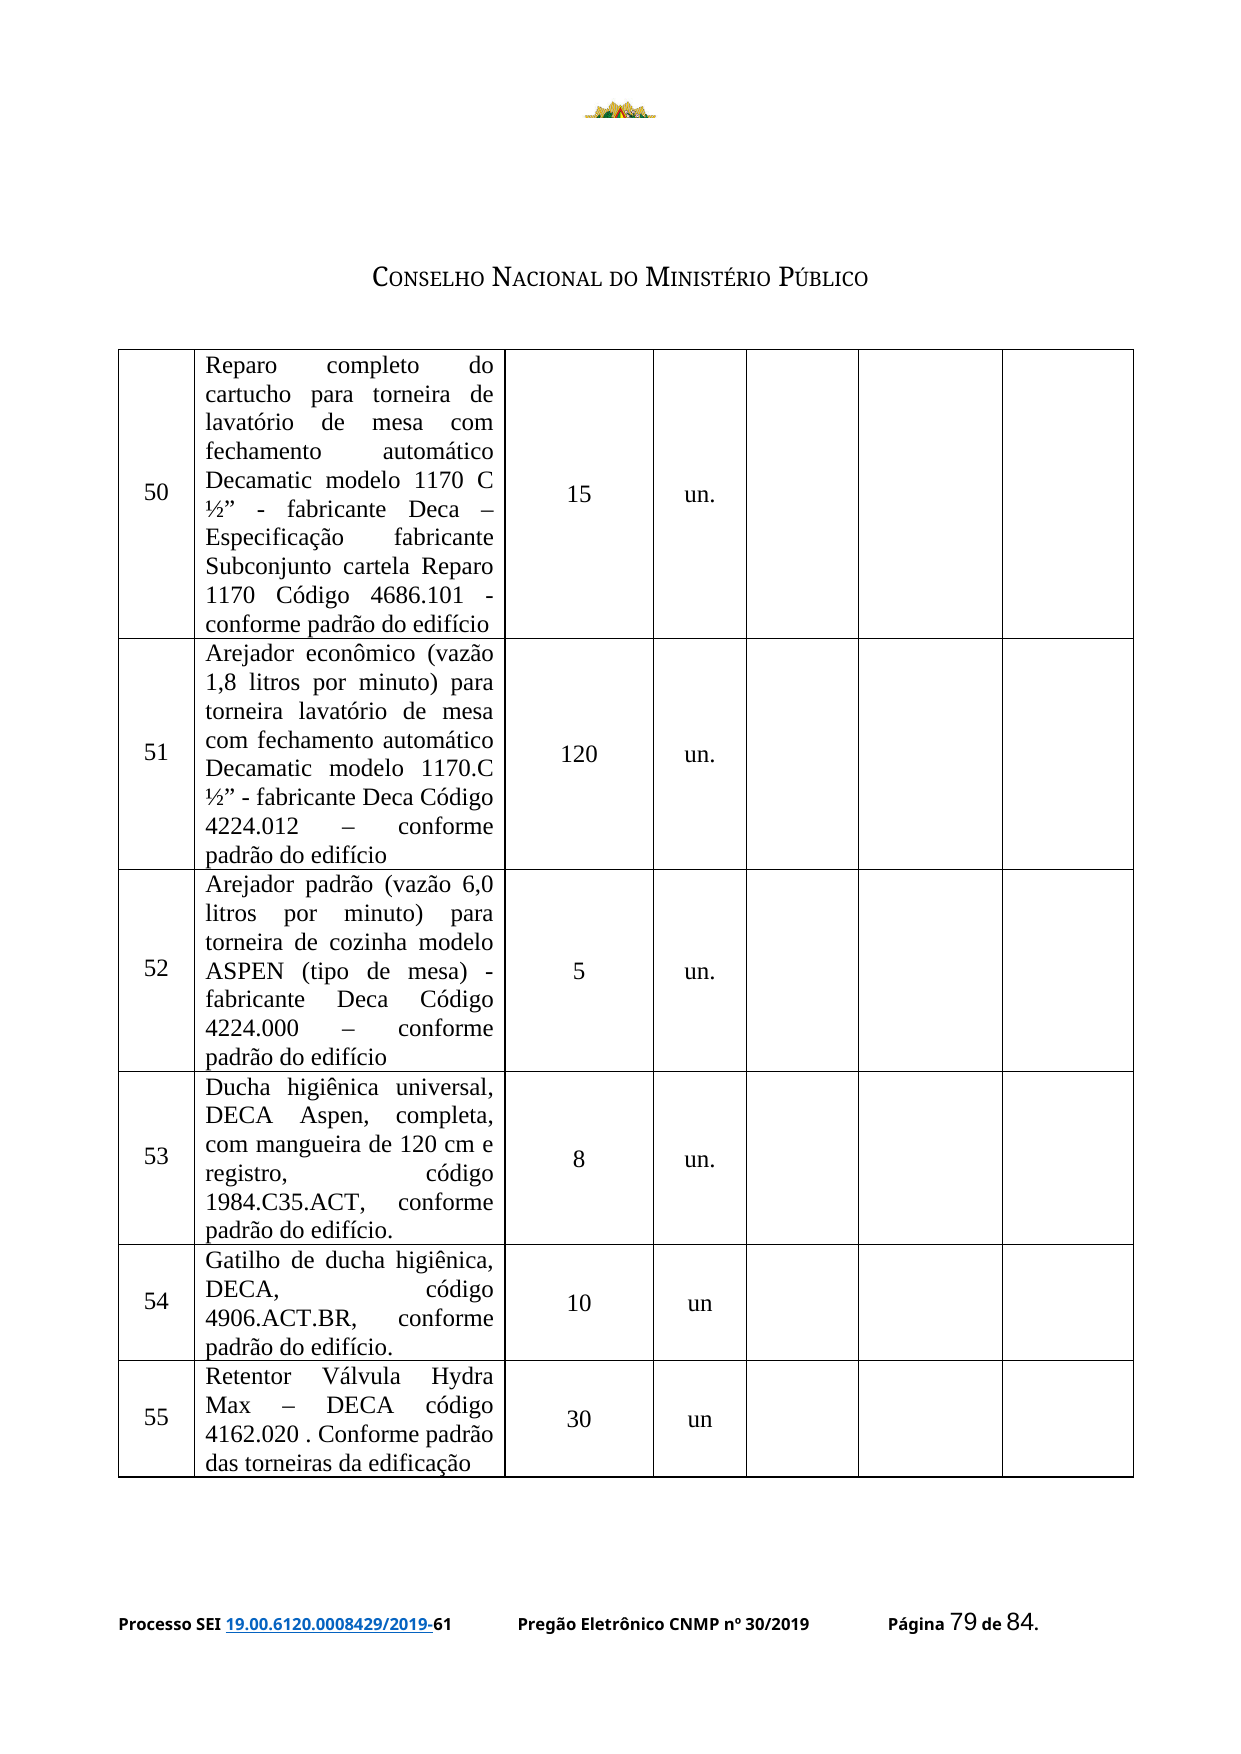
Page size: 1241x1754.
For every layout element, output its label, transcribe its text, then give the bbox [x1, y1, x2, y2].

table_cell [859, 1361, 1002, 1476]
table_cell [747, 350, 858, 637]
table_cell un. [654, 639, 746, 868]
table_cell 10 [506, 1245, 653, 1360]
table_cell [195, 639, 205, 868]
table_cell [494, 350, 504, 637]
table_cell [1003, 1072, 1133, 1244]
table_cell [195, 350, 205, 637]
table_cell un [654, 1245, 746, 1360]
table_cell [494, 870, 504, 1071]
table_cell [747, 1072, 858, 1244]
table_cell [1003, 350, 1133, 637]
table_cell 8 [506, 1072, 653, 1244]
table_cell 120 [506, 639, 653, 868]
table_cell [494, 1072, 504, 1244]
table_cell [1003, 639, 1133, 868]
table_cell [859, 350, 1002, 637]
table_cell [1003, 1361, 1133, 1476]
table_cell 50 [119, 350, 194, 637]
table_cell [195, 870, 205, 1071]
table_cell un [654, 1361, 746, 1476]
table_cell [1003, 1245, 1133, 1360]
table_cell 54 [119, 1245, 194, 1360]
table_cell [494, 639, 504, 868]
table_cell [859, 1072, 1002, 1244]
table_cell [747, 639, 858, 868]
table_cell 52 [119, 870, 194, 1071]
table_cell 15 [506, 350, 653, 637]
table_cell [859, 639, 1002, 868]
table_cell 51 [119, 639, 194, 868]
table_cell 53 [119, 1072, 194, 1244]
table_cell un. [654, 1072, 746, 1244]
table_cell un. [654, 350, 746, 637]
table_cell [1003, 870, 1133, 1071]
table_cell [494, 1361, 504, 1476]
table_cell 5 [506, 870, 653, 1071]
table_cell un. [654, 870, 746, 1071]
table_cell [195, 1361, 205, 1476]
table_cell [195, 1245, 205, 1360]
table_cell [859, 870, 1002, 1071]
table_cell 30 [506, 1361, 653, 1476]
table_cell [747, 1361, 858, 1476]
table_cell [747, 870, 858, 1071]
table_cell 55 [119, 1361, 194, 1476]
table_cell [859, 1245, 1002, 1360]
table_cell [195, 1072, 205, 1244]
table_cell [747, 1245, 858, 1360]
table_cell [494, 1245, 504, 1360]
